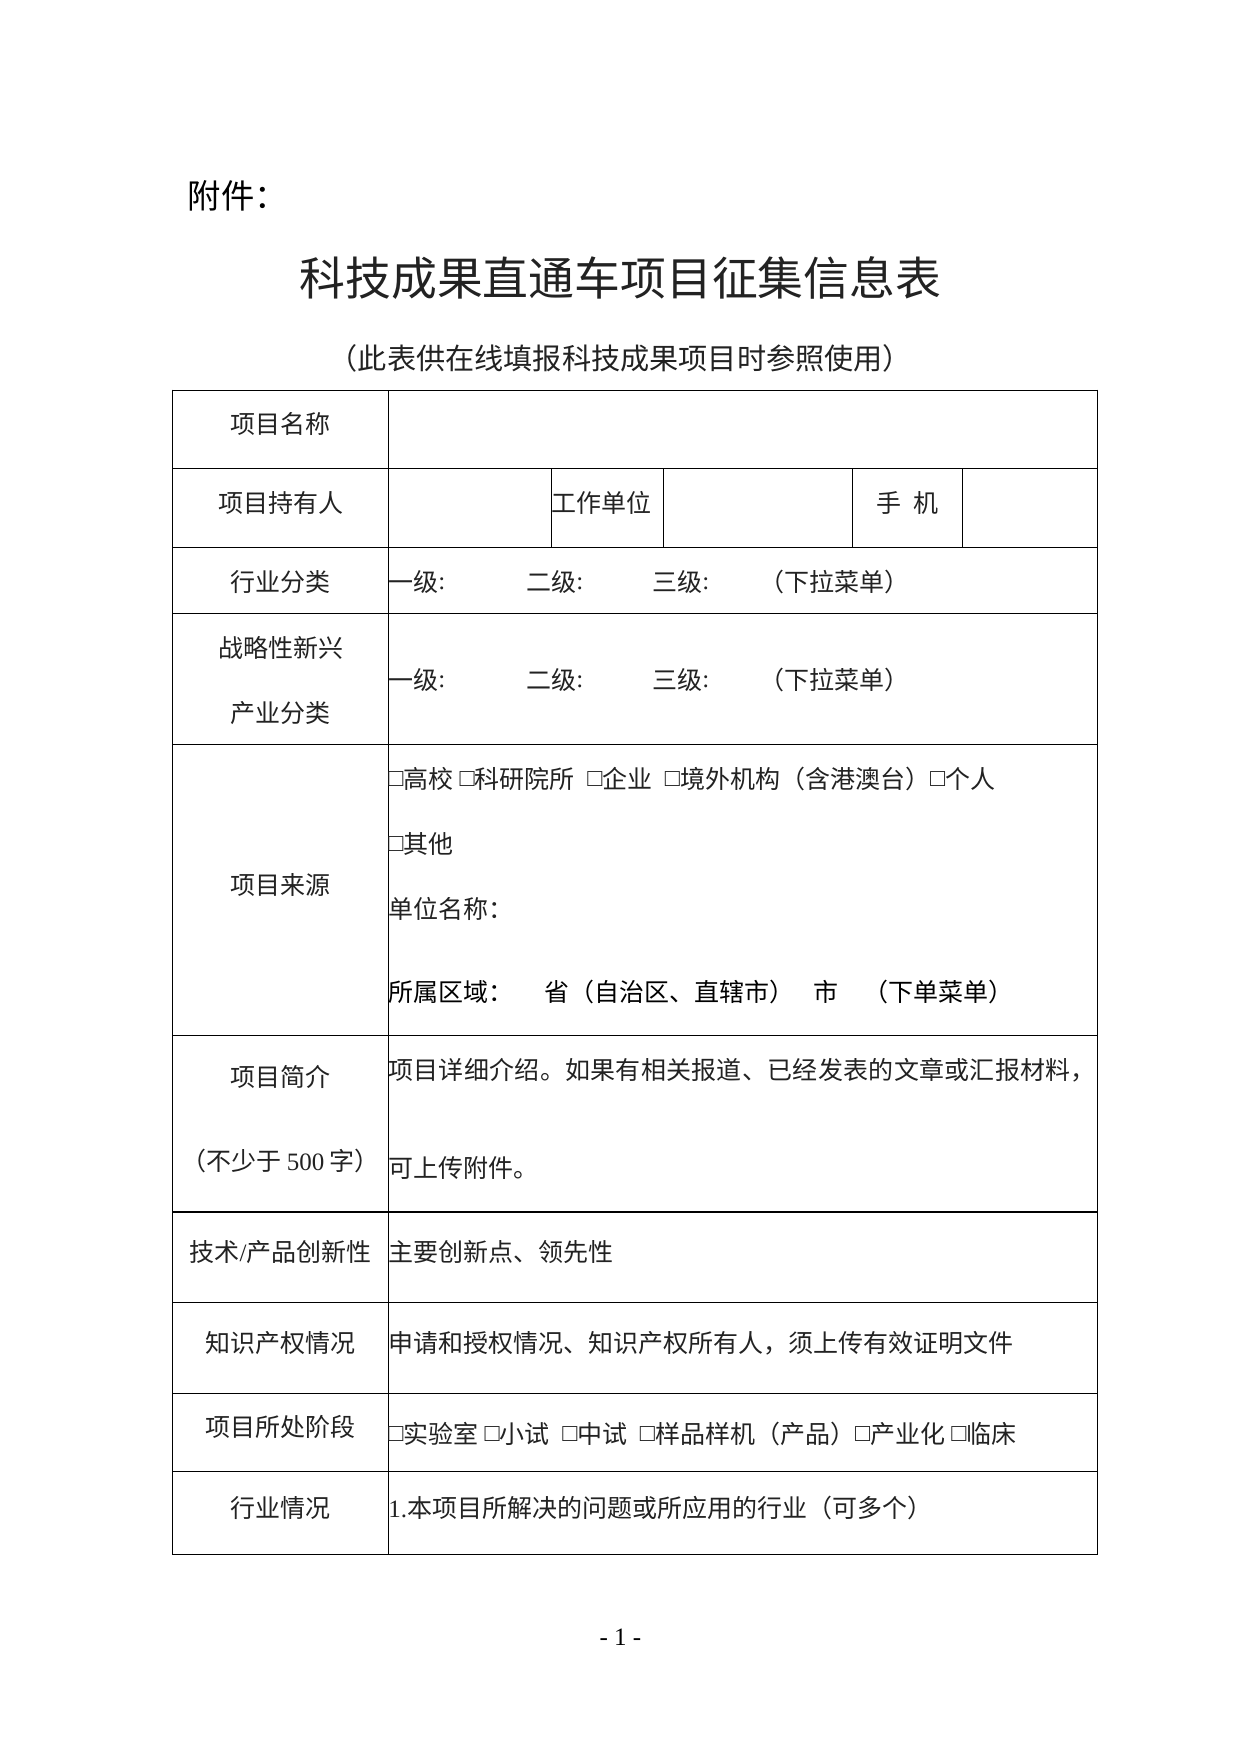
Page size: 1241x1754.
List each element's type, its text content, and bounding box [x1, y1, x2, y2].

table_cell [389, 1472, 1097, 1554]
table_cell 一级: 二级: 三级: （下拉菜单） [389, 614, 1097, 744]
table_cell 项目简介 （不少于500字） [173, 1036, 388, 1211]
table_cell 申请和授权情况、知识产权所有人，须上传有效证明文件 [389, 1303, 1097, 1392]
table_cell 项目所处阶段 [173, 1394, 388, 1471]
table_cell [963, 469, 1097, 547]
table_cell 战略性新兴 产业分类 [173, 614, 388, 744]
table_cell 一级: 二级: 三级: （下拉菜单） [389, 548, 1097, 613]
list （此表供在线填报科技成果项目时参照使用） [187, 324, 1053, 389]
table_cell 工作单位 [552, 469, 663, 547]
table_cell 主要创新点、领先性 [389, 1213, 1097, 1302]
table_header [389, 391, 1097, 468]
table_cell [389, 469, 551, 547]
table_cell 项目持有人 [173, 469, 388, 547]
table_cell 项目详细介绍。如果有相关报道、已经发表的文章或汇报材料，可上传附件。 [389, 1036, 1097, 1211]
table_cell 技术/产品创新性 [173, 1213, 388, 1302]
table_header 项目名称 [173, 391, 388, 468]
table_cell 行业情况 （500字以内） [173, 1472, 388, 1554]
table_cell □高校 □科研院所 □企业 □境外机构（含港澳台）□个人 □其他 单位名称： 所属区域： 省（自治区、直辖市） 市 （下单菜单） [389, 745, 1097, 1035]
list 科技成果直通车项目征集信息表 [187, 227, 1053, 324]
text 附件： [187, 162, 1053, 227]
table_cell □实验室 □小试 □中试 □样品样机（产品）□产业化 □临床 [389, 1394, 1097, 1471]
table_cell 知识产权情况 [173, 1303, 388, 1392]
table_cell 行业分类 [173, 548, 388, 613]
table_cell [664, 469, 852, 547]
table_cell 手 机 [853, 469, 962, 547]
table_cell 项目来源 [173, 745, 388, 1035]
